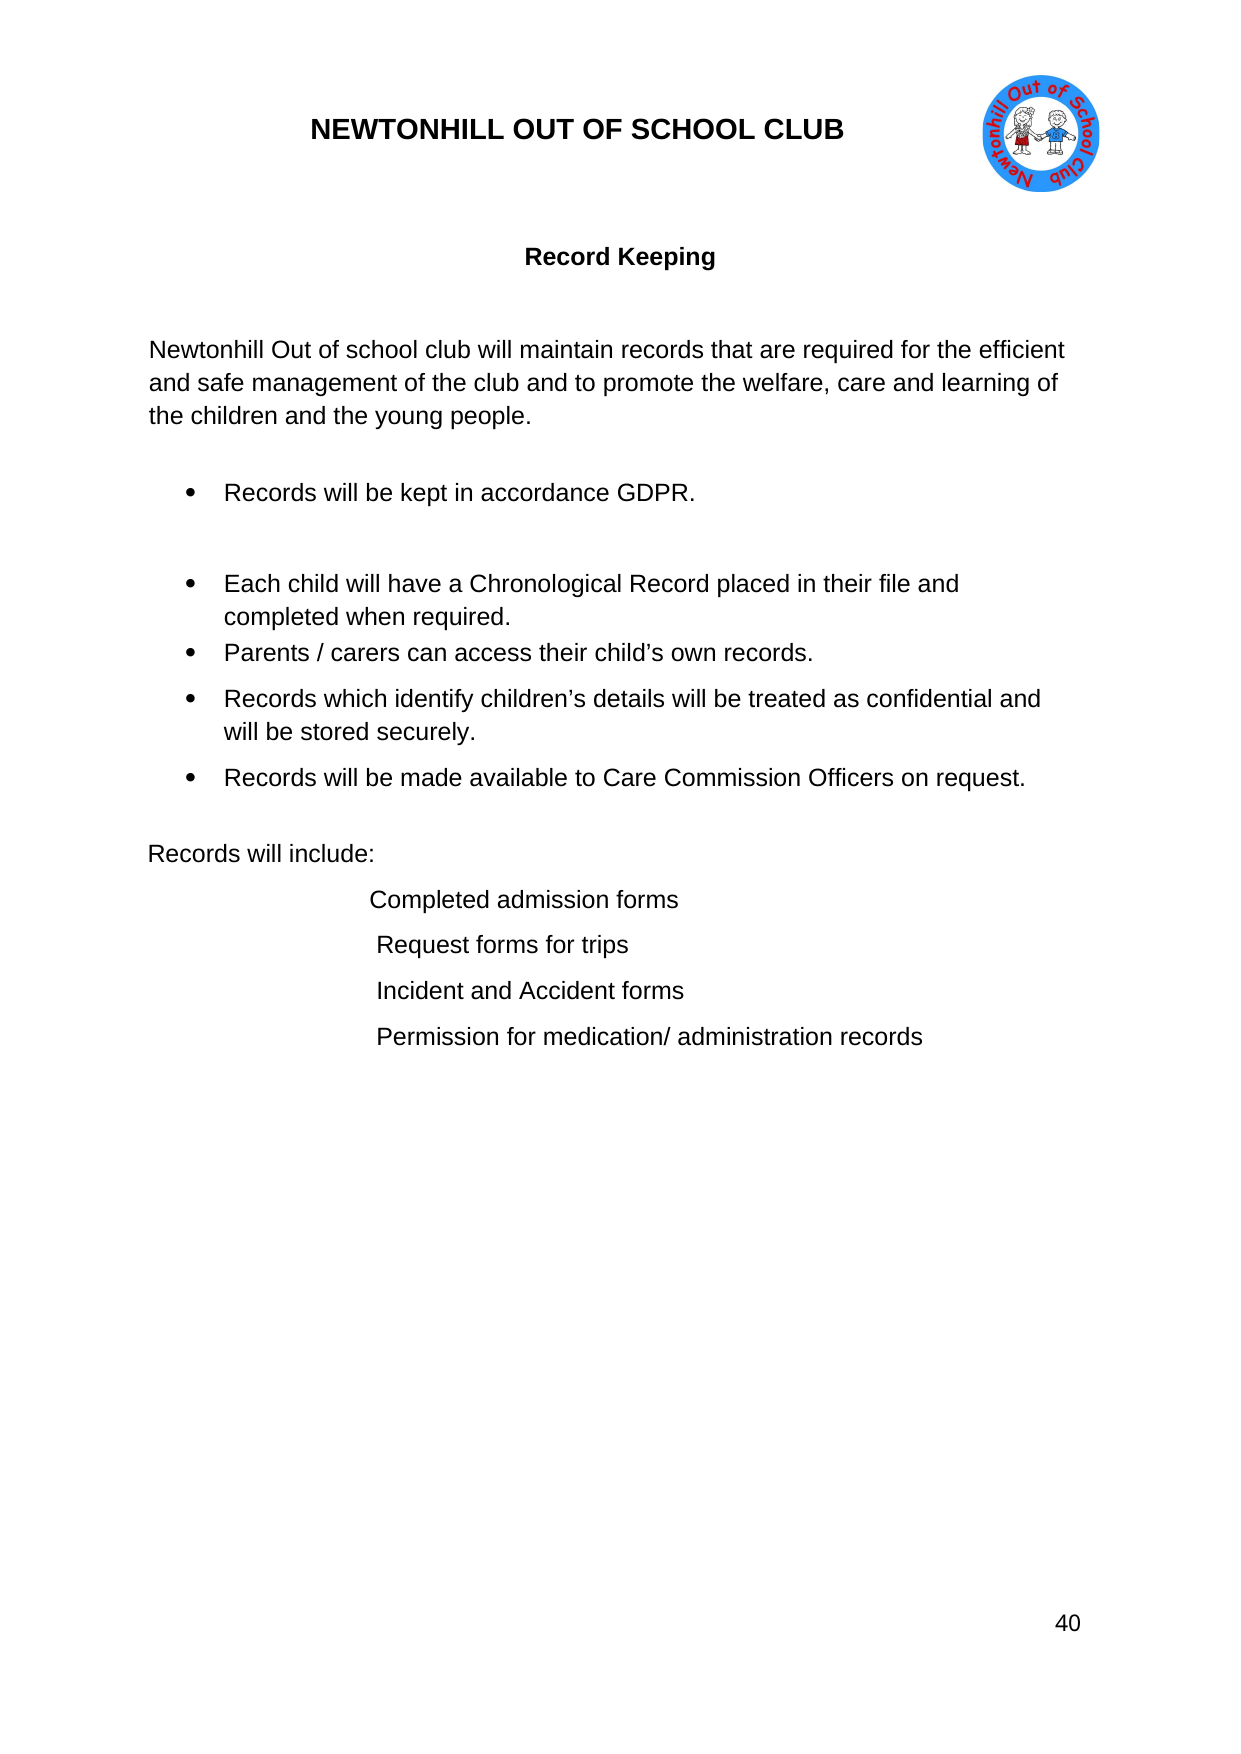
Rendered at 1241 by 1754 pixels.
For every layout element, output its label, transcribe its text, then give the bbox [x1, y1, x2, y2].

list Parents / carers can access their child’s own records. [186, 638, 1081, 667]
text Newtonhill Out of school club will maintain records that are required for the efficient and safe management of the club and to promote the welfare, care and learning of the children and the young people. [149, 335, 1081, 430]
picture [982, 75, 1100, 192]
text Completed admission forms [147, 885, 1081, 914]
list Records will be kept in accordance GDPR. [186, 478, 1081, 507]
list Each child will have a Chronological Record placed in their file and completed when required. [186, 569, 1081, 631]
text Request forms for trips [147, 930, 1081, 959]
text Record Keeping [75, 242, 1165, 271]
list Records will be made available to Care Commission Officers on request. [186, 763, 1081, 792]
text Incident and Accident forms [147, 976, 1081, 1005]
text Records will include: [147, 839, 1081, 868]
text Permission for medication/ administration records [147, 1021, 1081, 1050]
list Records which identify children’s details will be treated as confidential and will be stored securely. [186, 684, 1081, 746]
